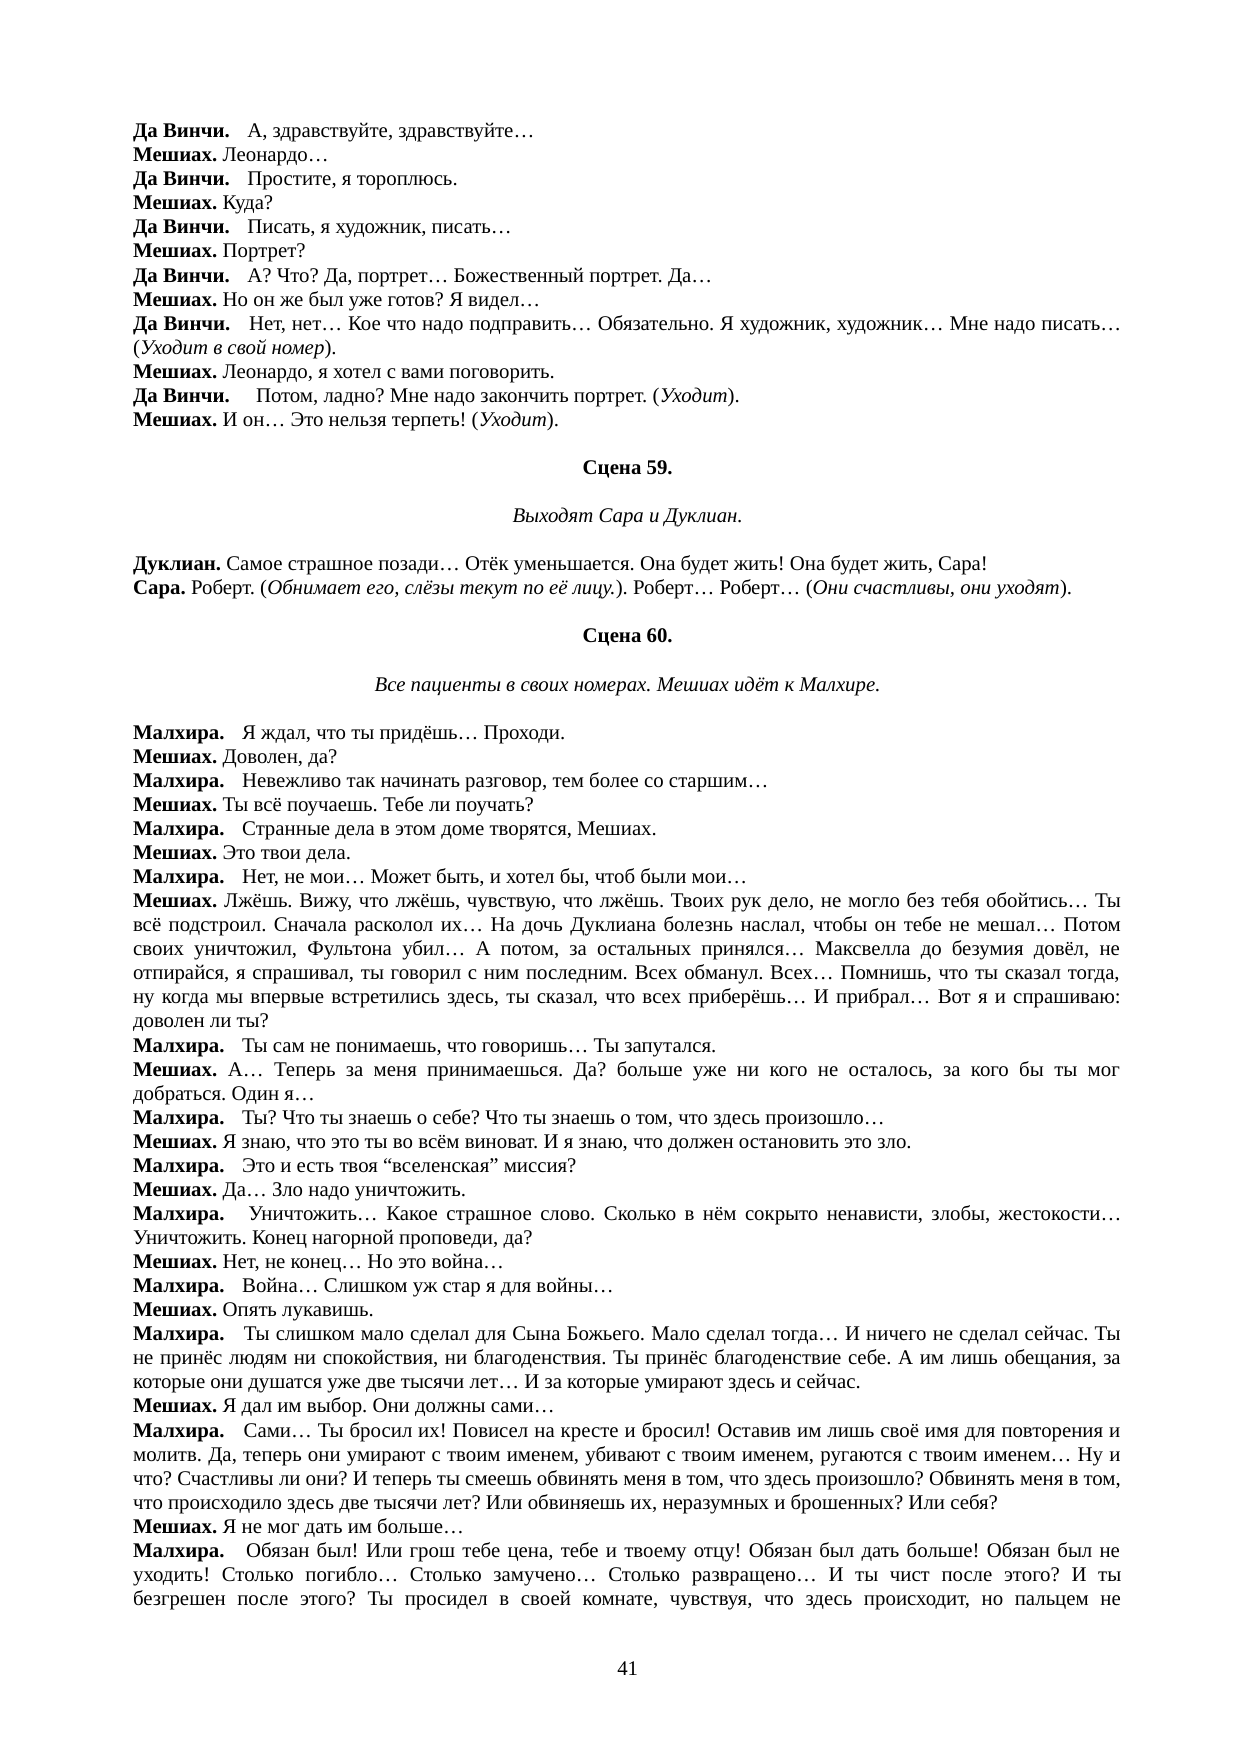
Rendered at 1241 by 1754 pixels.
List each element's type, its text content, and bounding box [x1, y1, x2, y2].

text Мешиах. А… Теперь за меня принимаешься. Да? больше уже ни кого не осталось, за кого бы ты мог добраться. Один я… [133, 1057, 1122, 1105]
text Все пациенты в своих номерах. Мешиах идёт к Малхире. [133, 672, 1122, 696]
text Малхира. Ты сам не понимаешь, что говоришь… Ты запутался. [133, 1032, 1122, 1057]
text Мешиах. Опять лукавишь. [133, 1297, 1122, 1321]
text Малхира. Невежливо так начинать разговор, тем более со старшим… [133, 768, 1122, 792]
text Малхира. Сами… Ты бросил их! Повисел на кресте и бросил! Оставив им лишь своё имя для повторения и молитв. Да, теперь они умирают с твоим именем, убивают с твоим именем, ругаются с твоим именем… Ну и что? Счастливы ли они? И теперь ты смеешь обвинять меня в том, что здесь произошло? Обвинять меня в том, что происходило здесь две тысячи лет? Или обвиняешь их, неразумных и брошенных? Или себя? [133, 1417, 1122, 1514]
text Выходят Сара и Дуклиан. [133, 503, 1122, 527]
text Малхира. Это и есть твоя “вселенская” миссия? [133, 1153, 1122, 1177]
text Сцена 59. [133, 455, 1122, 479]
text Мешиах. Да… Зло надо уничтожить. [133, 1177, 1122, 1201]
text Да Винчи. Простите, я тороплюсь. [133, 166, 1122, 190]
text Мешиах. Я дал им выбор. Они должны сами… [133, 1393, 1122, 1417]
text Малхира. Ты? Что ты знаешь о себе? Что ты знаешь о том, что здесь произошло… [133, 1105, 1122, 1129]
text Мешиах. Ты всё поучаешь. Тебе ли поучать? [133, 792, 1122, 816]
text Да Винчи. А? Что? Да, портрет… Божественный портрет. Да… [133, 262, 1122, 287]
text Да Винчи. Писать, я художник, писать… [133, 214, 1122, 238]
text Да Винчи. А, здравствуйте, здравствуйте… [133, 118, 1122, 142]
text Мешиах. Куда? [133, 190, 1122, 214]
text Малхира. Нет, не мои… Может быть, и хотел бы, чтоб были мои… [133, 864, 1122, 888]
text Малхира. Ты слишком мало сделал для Сына Божьего. Мало сделал тогда… И ничего не сделал сейчас. Ты не принёс людям ни спокойствия, ни благоденствия. Ты принёс благоденствие себе. А им лишь обещания, за которые они душатся уже две тысячи лет… И за которые умирают здесь и сейчас. [133, 1321, 1122, 1393]
text Мешиах. Лжёшь. Вижу, что лжёшь, чувствую, что лжёшь. Твоих рук дело, не могло без тебя обойтись… Ты всё подстроил. Сначала расколол их… На дочь Дуклиана болезнь наслал, чтобы он тебе не мешал… Потом своих уничтожил, Фультона убил… А потом, за остальных принялся… Максвелла до безумия довёл, не отпирайся, я спрашивал, ты говорил с ним последним. Всех обманул. Всех… Помнишь, что ты сказал тогда, ну когда мы впервые встретились здесь, ты сказал, что всех приберёшь… И прибрал… Вот я и спрашиваю: доволен ли ты? [133, 888, 1122, 1032]
text Мешиах. Я не мог дать им больше… [133, 1514, 1122, 1538]
text Малхира. Уничтожить… Какое страшное слово. Сколько в нём сокрыто ненависти, злобы, жестокости… Уничтожить. Конец нагорной проповеди, да? [133, 1201, 1122, 1249]
text Мешиах. Леонардо… [133, 142, 1122, 166]
text Сцена 60. [133, 623, 1122, 647]
text Да Винчи. Потом, ладно? Мне надо закончить портрет. (Уходит). [133, 383, 1122, 407]
text Мешиах. Доволен, да? [133, 744, 1122, 768]
text Мешиах. Я знаю, что это ты во всём виноват. И я знаю, что должен остановить это зло. [133, 1129, 1122, 1153]
text Малхира. Я ждал, что ты придёшь… Проходи. [133, 720, 1122, 744]
text Мешиах. Леонардо, я хотел с вами поговорить. [133, 359, 1122, 383]
text Да Винчи. Нет, нет… Кое что надо подправить… Обязательно. Я художник, художник… Мне надо писать… (Уходит в свой номер). [133, 311, 1122, 359]
text Мешиах. Нет, не конец… Но это война… [133, 1249, 1122, 1273]
text Дуклиан. Самое страшное позади… Отёк уменьшается. Она будет жить! Она будет жить, Сара! [133, 551, 1122, 575]
text Мешиах. Но он же был уже готов? Я видел… [133, 287, 1122, 311]
text Малхира. Странные дела в этом доме творятся, Мешиах. [133, 816, 1122, 840]
text Малхира. Война… Слишком уж стар я для войны… [133, 1273, 1122, 1297]
text Мешиах. Портрет? [133, 238, 1122, 262]
text Мешиах. И он… Это нельзя терпеть! (Уходит). [133, 407, 1122, 431]
text Сара. Роберт. (Обнимает его, слёзы текут по её лицу.). Роберт… Роберт… (Они счастливы, они уходят). [133, 575, 1122, 599]
text Мешиах. Это твои дела. [133, 840, 1122, 864]
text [133, 1538, 1122, 1610]
